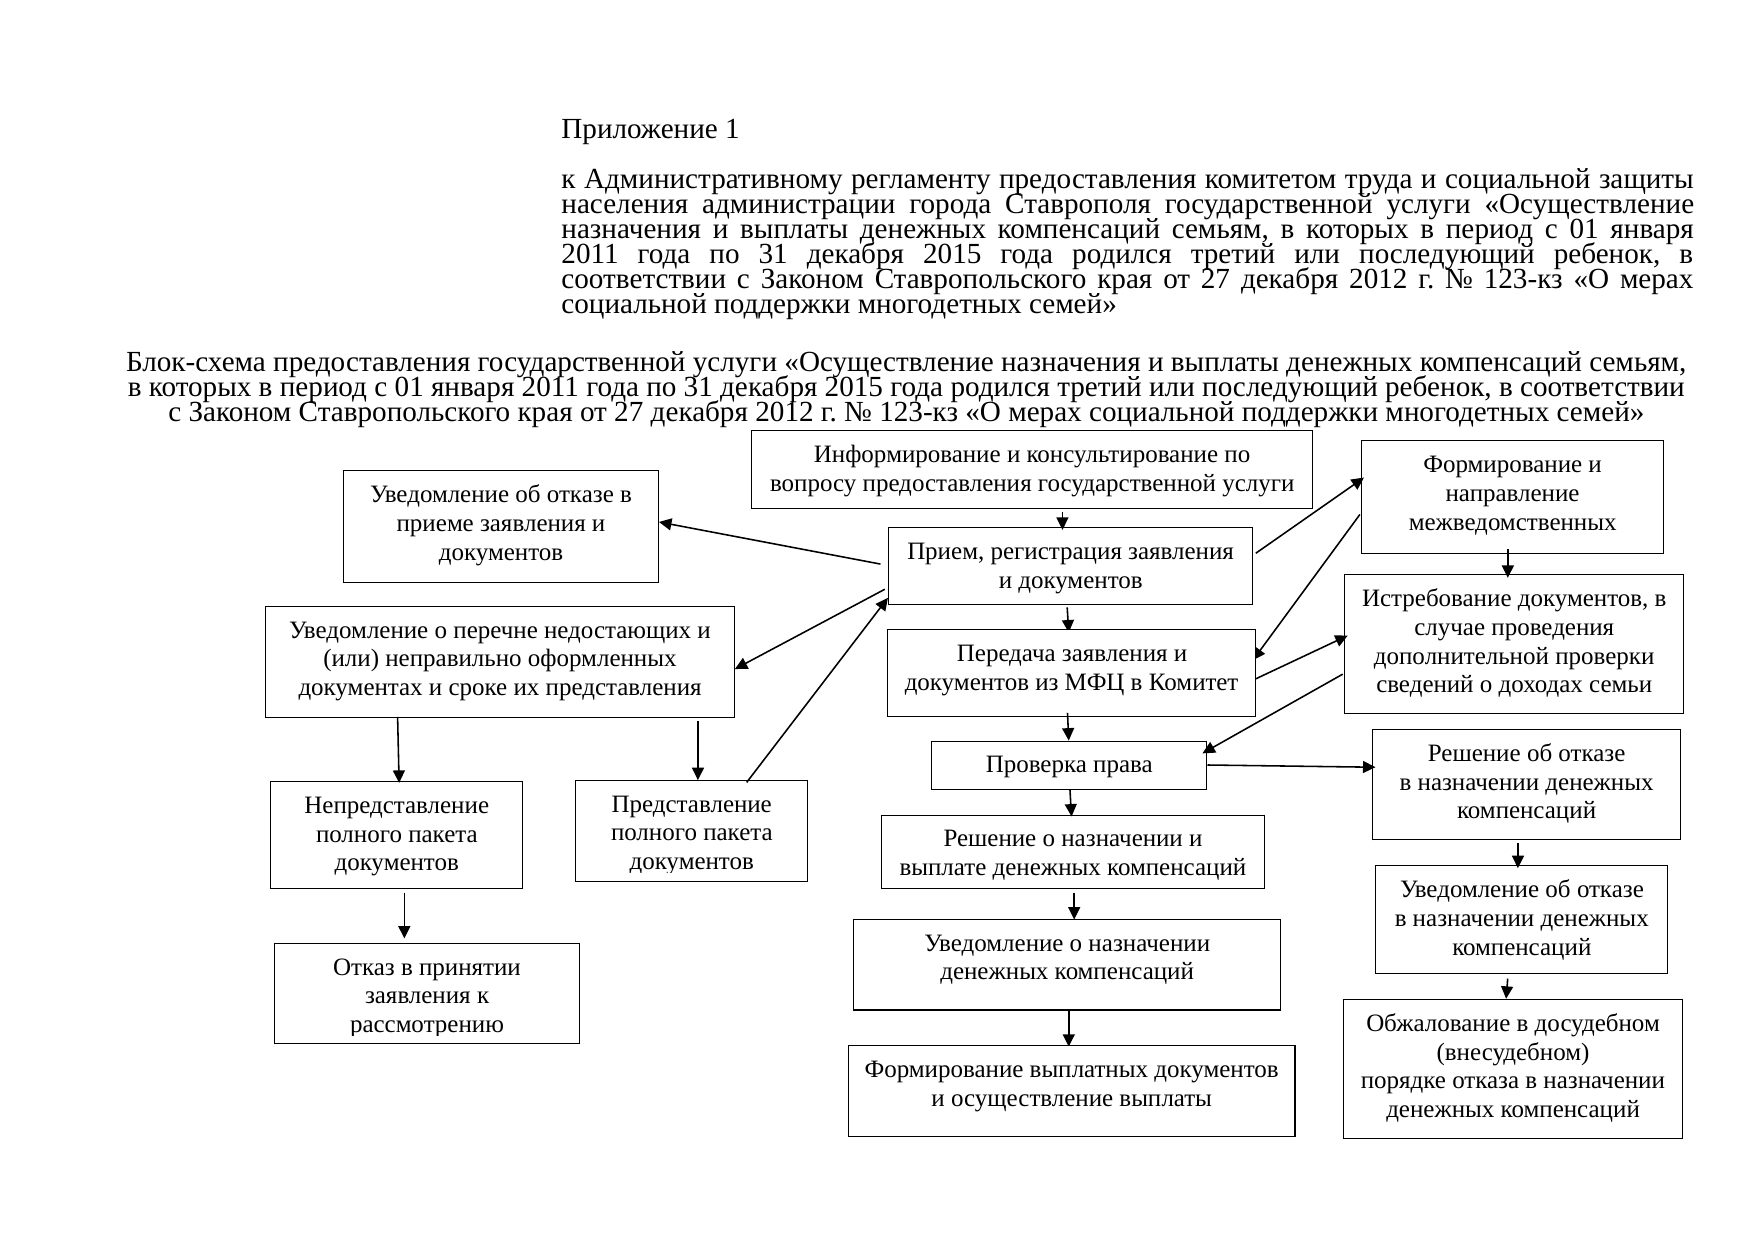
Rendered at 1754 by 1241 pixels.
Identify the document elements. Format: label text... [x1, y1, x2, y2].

text Приложение 1 [561, 118, 1694, 143]
text к Административному регламенту предоставления комитетом труда и социальной защиты населения администрации города Ставрополя государственной услуги «Осуществление назначения и выплаты денежных компенсаций семьям, в которых в период с 01 января 2011 года по 31 декабря 2015 года родился третий или последующий ребенок, в соответствии с Законом Ставропольского края от 27 декабря 2012 г. № 123-кз «О мерах социальной поддержки многодетных семей» [561, 168, 1695, 318]
text Блок-схема предоставления государственной услуги «Осуществление назначения и выплаты денежных компенсаций семьям, в которых в период с 01 января 2011 года по 31 декабря 2015 года родился третий или последующий ребенок, в соответствии с Законом Ставропольского края от 27 декабря 2012 г. № 123-кз «О мерах социальной поддержки многодетных семей» [118, 352, 1695, 427]
